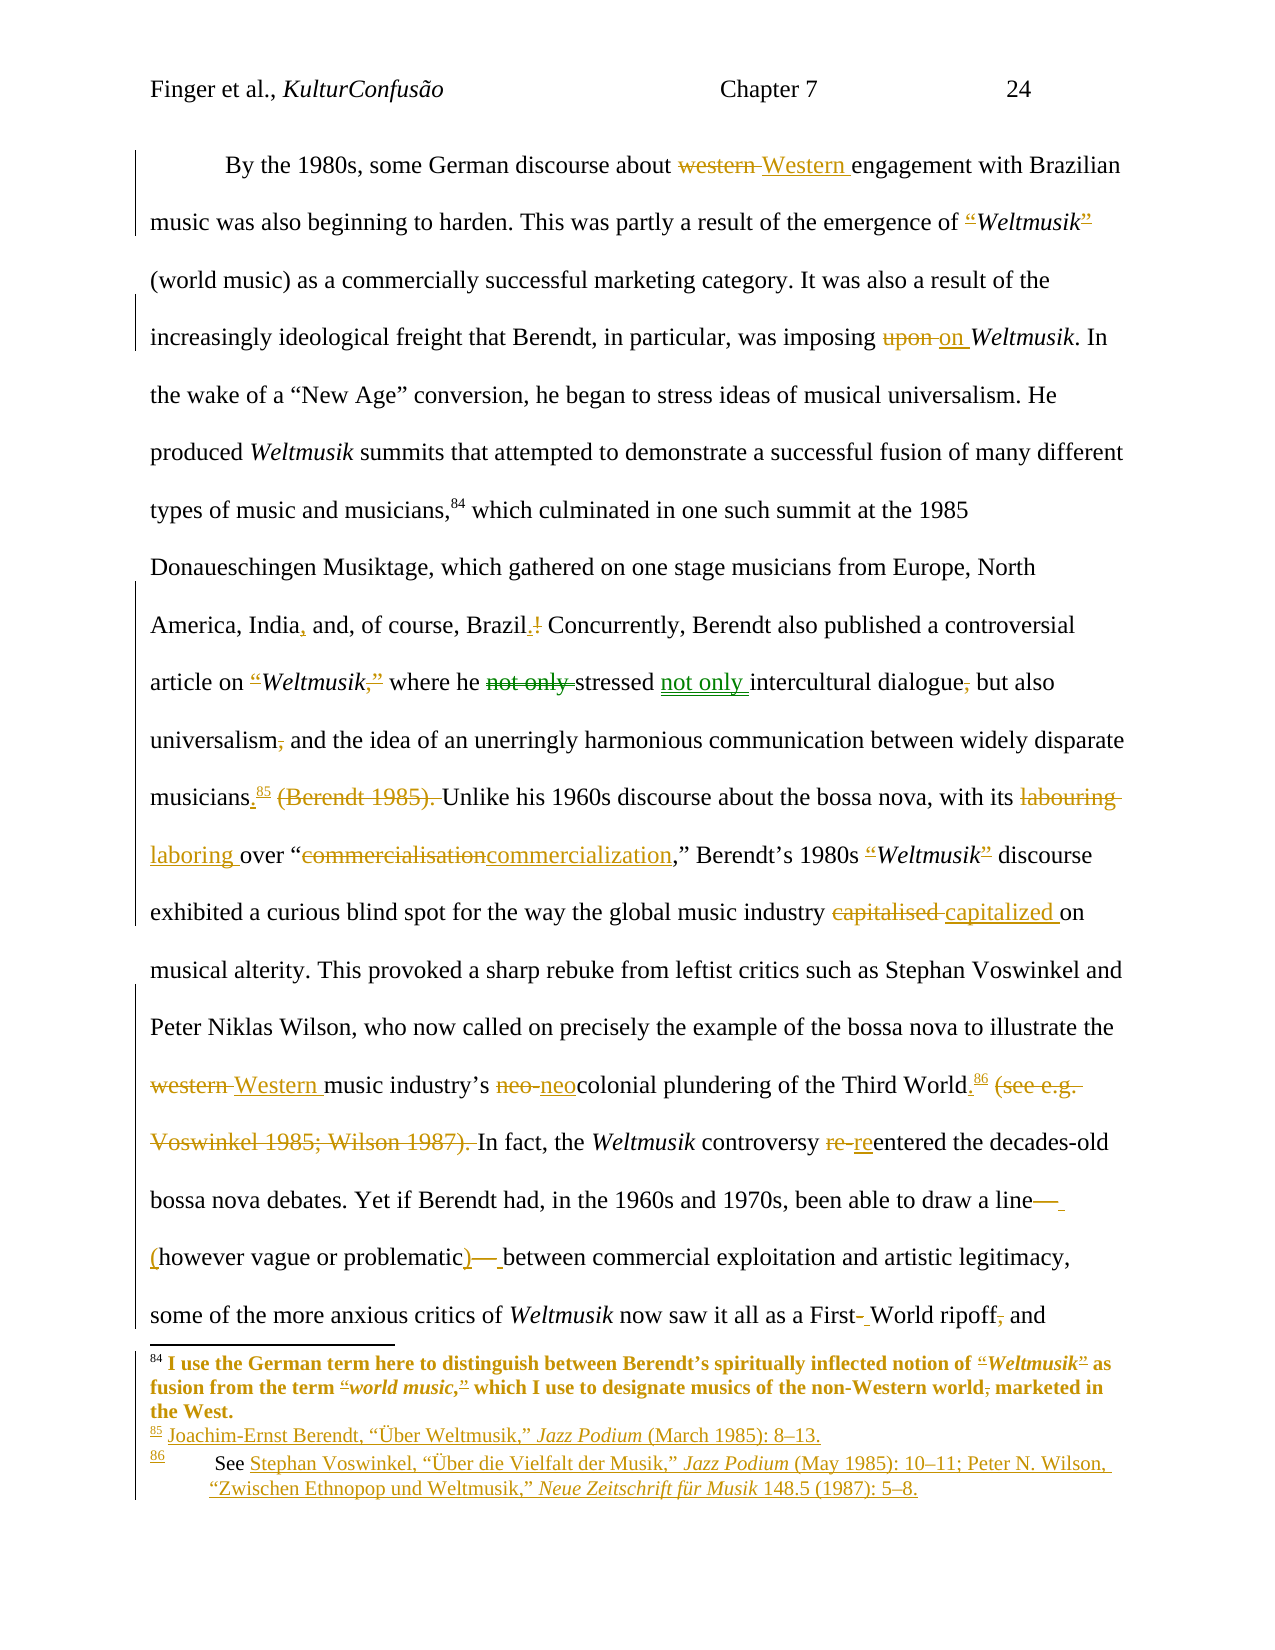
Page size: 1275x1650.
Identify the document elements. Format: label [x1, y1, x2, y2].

text [150, 150, 1125, 1329]
